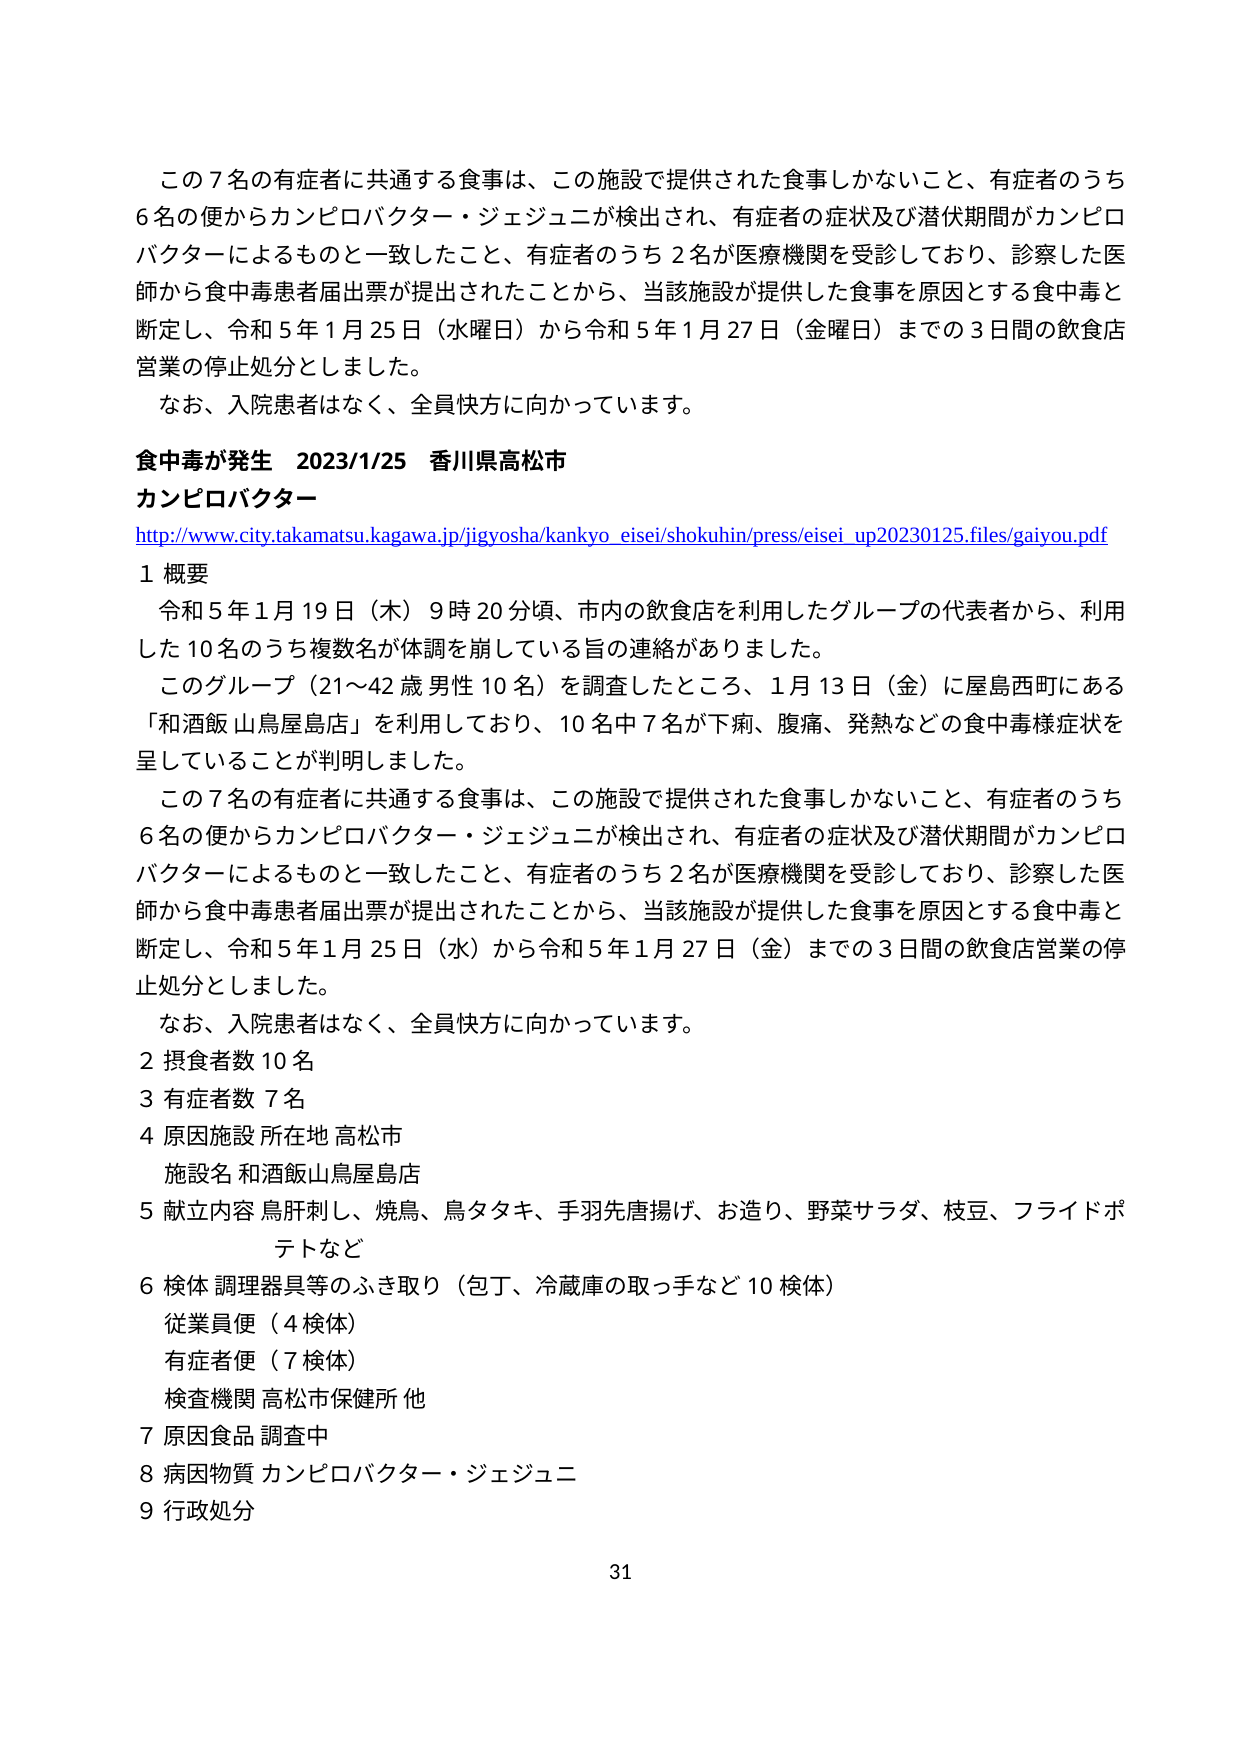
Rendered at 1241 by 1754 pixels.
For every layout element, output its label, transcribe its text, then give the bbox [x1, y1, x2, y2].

text ６ 検体 調理器具等のふき取り（包丁、冷蔵庫の取っ手など 10 検体） [112, 1266, 1128, 1303]
text ８ 病因物質 カンピロバクター・ジェジュニ [112, 1453, 1128, 1491]
text カンピロバクター [112, 478, 1128, 516]
text ４ 原因施設 所在地 高松市 [112, 1116, 1128, 1153]
text このグループ（21～42 歳 男性 10 名）を調査したところ、１月 13 日（金）に屋島西町にある「和酒飯 山鳥屋島店」を利用しており、10 名中７名が下痢、腹痛、発熱などの食中毒様症状を呈していることが判明しました。 [135, 666, 1128, 778]
text この7名の有症者に共通する食事は、この施設で提供された食事しかないこと、有症者のうち6名の便からカンピロバクター・ジェジュニが検出され、有症者の症状及び潜伏期間がカンピロバクターによるものと一致したこと、有症者のうち2名が医療機関を受診しており、診察した医師から食中毒患者届出票が提出されたことから、当該施設が提供した食事を原因とする食中毒と断定し、令和5年1月25日（水曜日）から令和5年1月27日（金曜日）までの3日間の飲食店営業の停止処分としました。 [135, 160, 1128, 385]
text この７名の有症者に共通する食事は、この施設で提供された食事しかないこと、有症者のうち６名の便からカンピロバクター・ジェジュニが検出され、有症者の症状及び潜伏期間がカンピロバクターによるものと一致したこと、有症者のうち２名が医療機関を受診しており、診察した医師から食中毒患者届出票が提出されたことから、当該施設が提供した食事を原因とする食中毒と断定し、令和５年１月 25日（水）から令和５年１月 27 日（金）までの３日間の飲食店営業の停止処分としました。 [135, 778, 1128, 1003]
text ５ 献立内容 鳥肝刺し、焼鳥、鳥タタキ、手羽先唐揚げ、お造り、野菜サラダ、枝豆、フライドポテトなど [135, 1191, 1128, 1266]
text 有症者便（７検体） [112, 1341, 1128, 1378]
text http://www.city.takamatsu.kagawa.jp/jigyosha/kankyo_eisei/shokuhin/press/eisei_up20230125.files/gaiyou.pdf [112, 516, 1128, 553]
text 施設名 和酒飯山鳥屋島店 [112, 1153, 1128, 1191]
text 食中毒が発生 2023/1/25 香川県高松市 [112, 441, 1128, 478]
text 従業員便（４検体） [112, 1303, 1128, 1341]
text なお、入院患者はなく、全員快方に向かっています。 [112, 1003, 1128, 1041]
text 令和５年１月 19 日（木）９時 20 分頃、市内の飲食店を利用したグループの代表者から、利用した 10名のうち複数名が体調を崩している旨の連絡がありました。 [135, 591, 1128, 666]
text なお、入院患者はなく、全員快方に向かっています。 [112, 385, 1128, 422]
text １ 概要 [112, 553, 1128, 591]
text ９ 行政処分 [112, 1491, 1128, 1528]
text ２ 摂食者数 10 名 [112, 1041, 1128, 1078]
text ３ 有症者数 ７名 [112, 1078, 1128, 1116]
text 検査機関 高松市保健所 他 [112, 1378, 1128, 1416]
text ７ 原因食品 調査中 [112, 1416, 1128, 1453]
